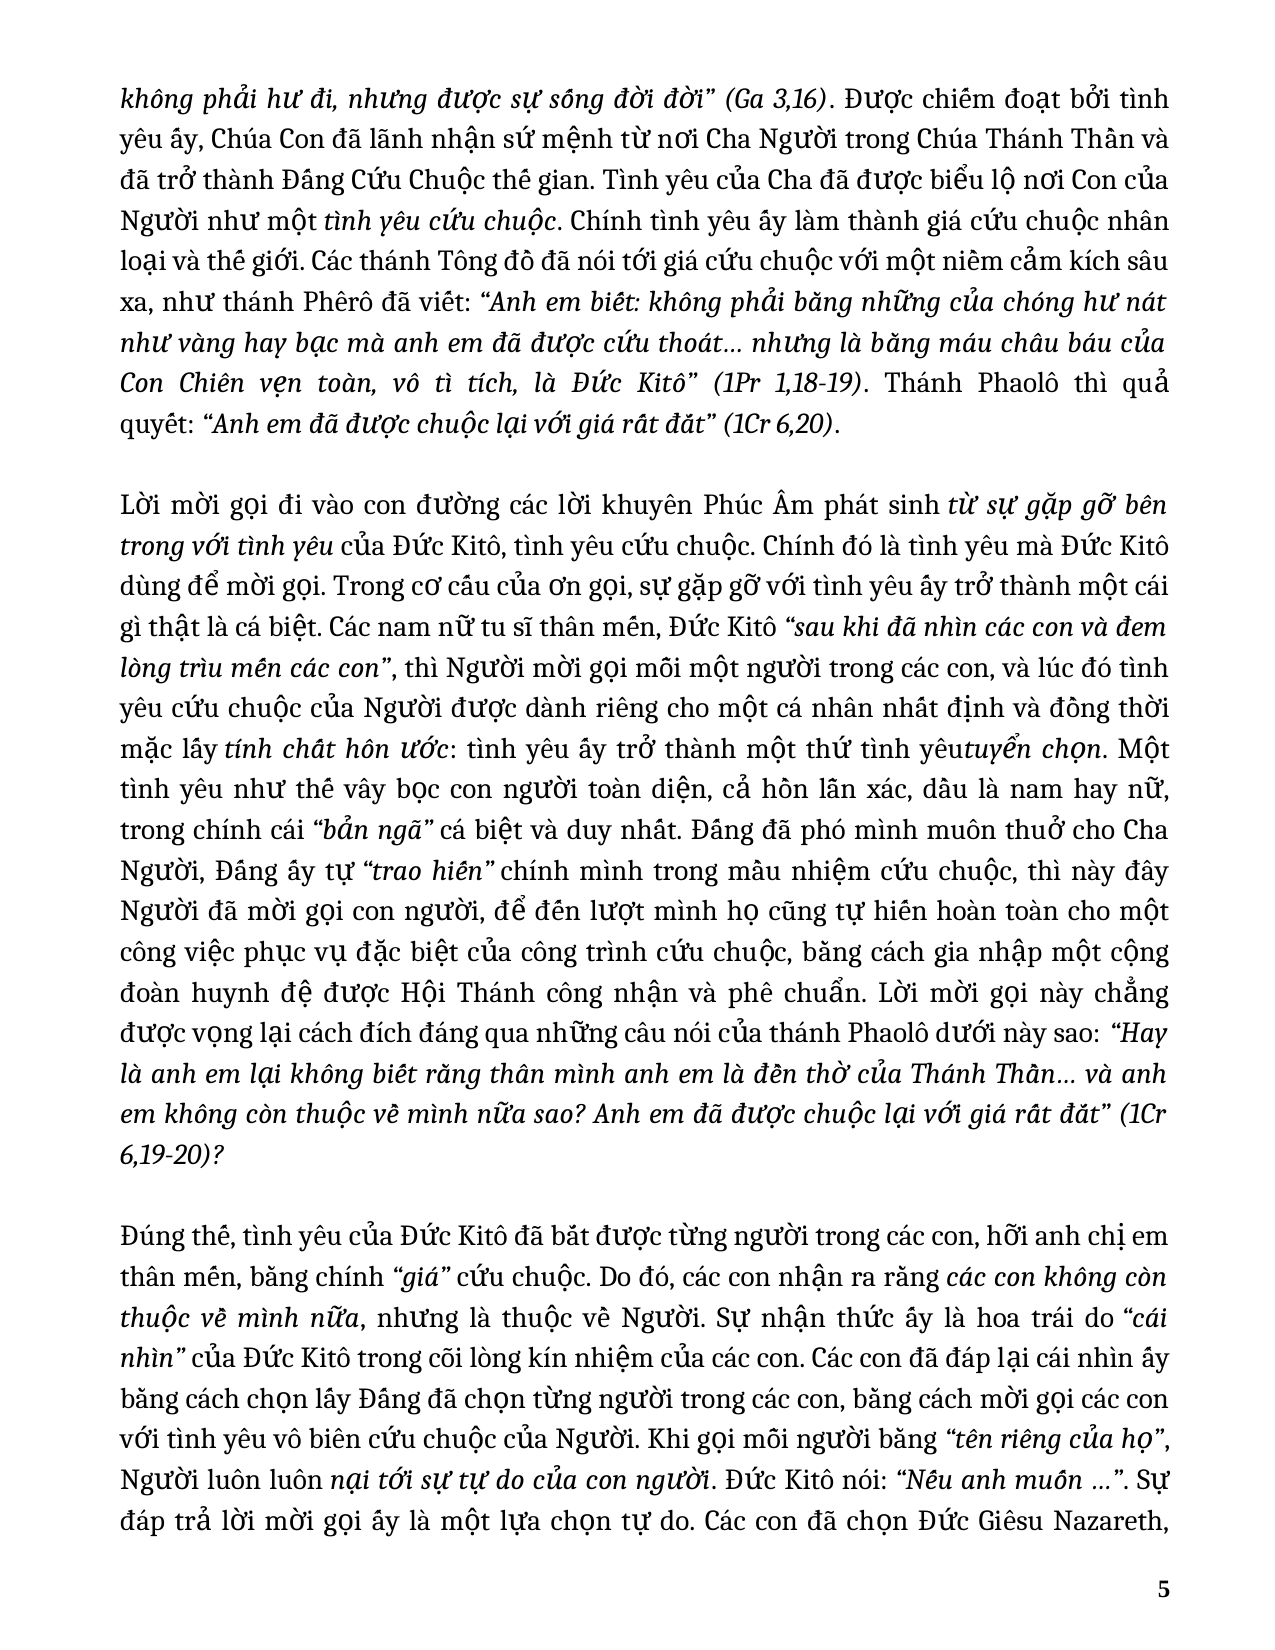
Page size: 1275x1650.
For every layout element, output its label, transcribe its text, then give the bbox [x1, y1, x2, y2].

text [120, 1212, 1170, 1537]
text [120, 75, 1170, 441]
text Lời mời gọi đi vào con đường các lời khuyên Phúc Âm phát sinh từ sự gặp gỡ bên trong với tình yêu của Đức Kitô, tình yêu cứu chuộc. Chính đó là tình yêu mà Đức Kitô dùng để mời gọi. Trong cơ cấu của ơn gọi, sự gặp gỡ với tình yêu ấy trở thành một cái gì thật là cá biệt. Các nam nữ tu sĩ thân mến, Đức Kitô “sau khi đã nhìn các con và đem lòng trìu mến các con”, thì Người mời gọi mỗi một người trong các con, và lúc đó tình yêu cứu chuộc của Người được dành riêng cho một cá nhân nhất định và đồng thời mặc lấy tính chất hôn ước: tình yêu ấy trở thành một thứ tình yêutuyển chọn. Một tình yêu như thế vây bọc con người toàn diện, cả hồn lẫn xác, dầu là nam hay nữ, trong chính cái “bản ngã” cá biệt và duy nhất. Đấng đã phó mình muôn thuở cho Cha Người, Đấng ấy tự “trao hiến” chính mình trong mầu nhiệm cứu chuộc, thì này đây Người đã mời gọi con người, để đến lượt mình họ cũng tự hiến hoàn toàn cho một công việc phục vụ đặc biệt của công trình cứu chuộc, bằng cách gia nhập một cộng đoàn huynh đệ được Hội Thánh công nhận và phê chuẩn. Lời mời gọi này chẳng được vọng lại cách đích đáng qua những câu nói của thánh Phaolô dưới này sao: “Hay là anh em lại không biết rằng thân mình anh em là đền thờ của Thánh Thần… và anh em không còn thuộc về mình nữa sao? Anh em đã được chuộc lại với giá rất đắt” (1Cr 6,19-20)? [120, 481, 1170, 1172]
